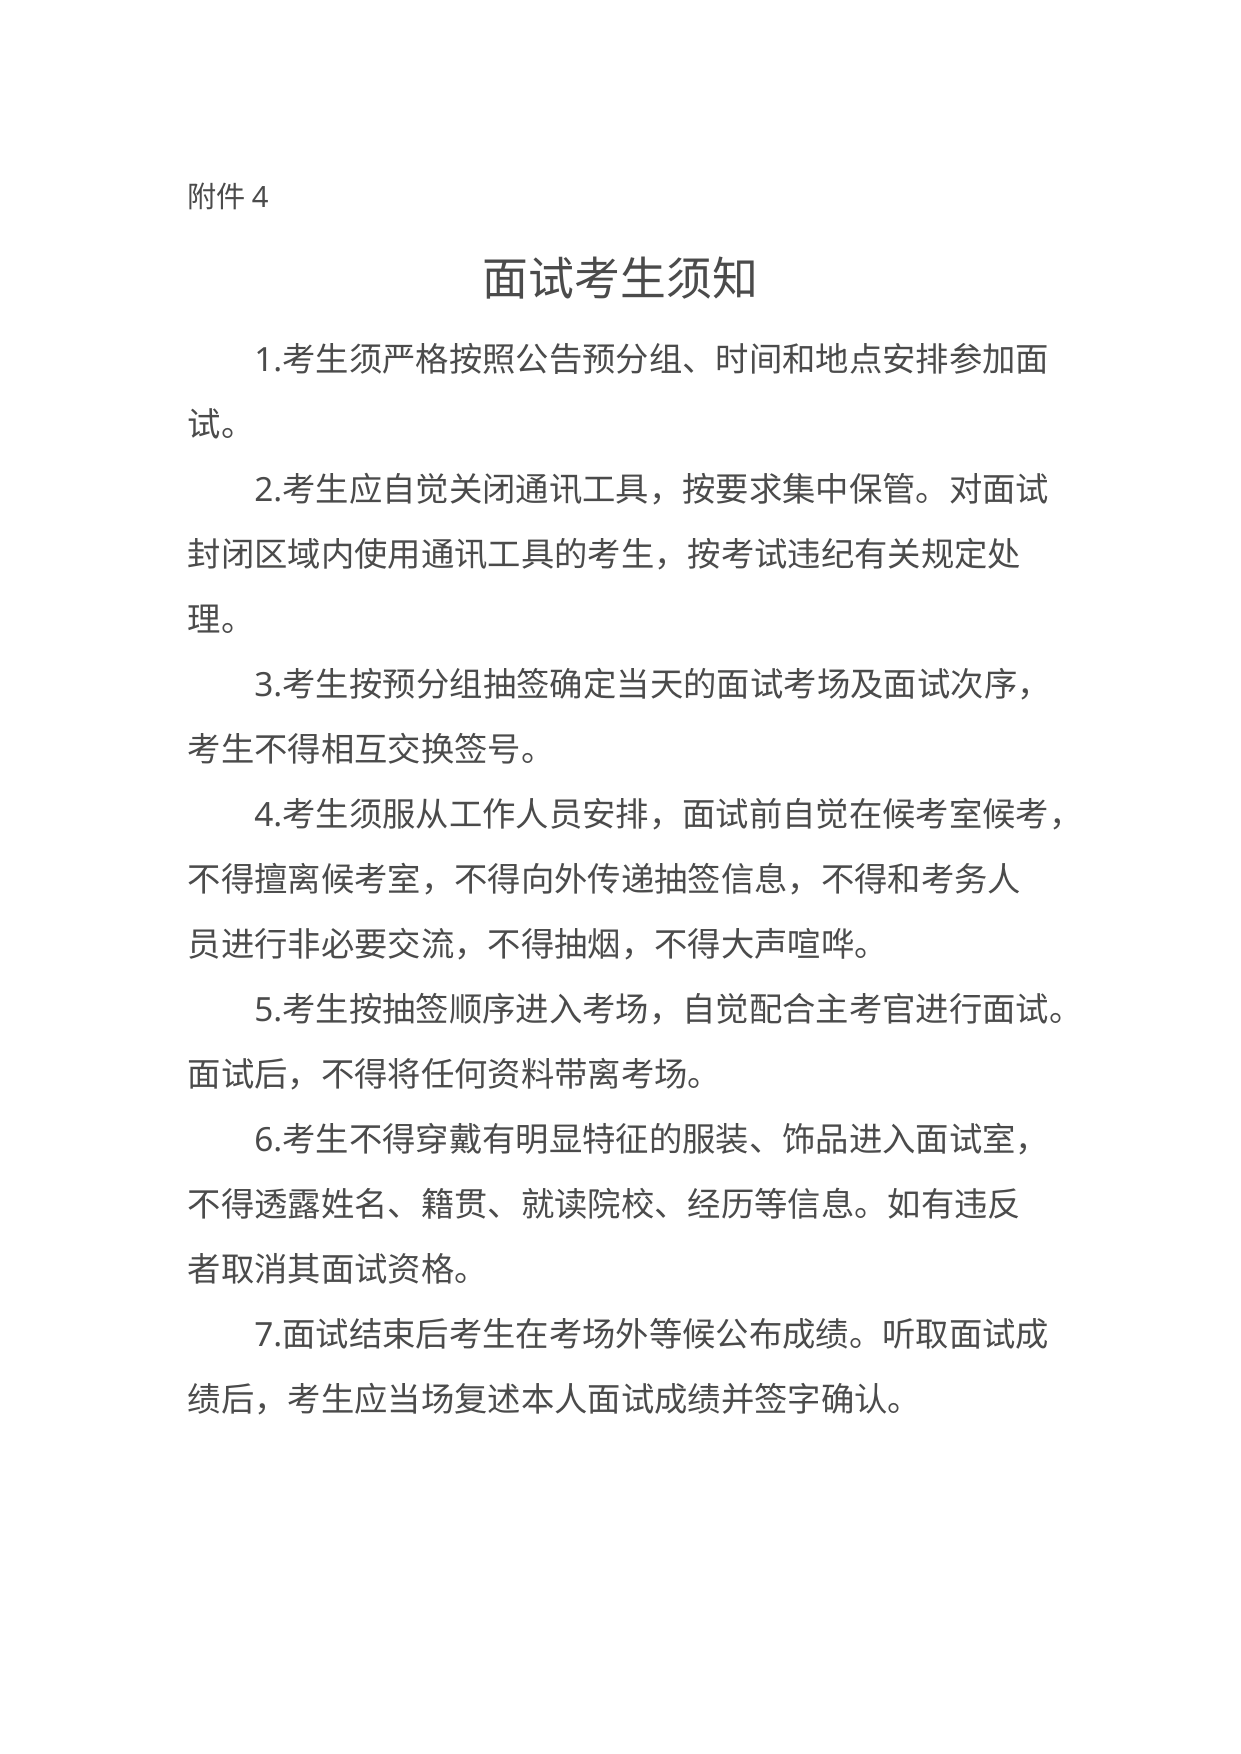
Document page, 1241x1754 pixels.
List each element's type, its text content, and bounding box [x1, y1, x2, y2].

text 7.面试结束后考生在考场外等候公布成绩。听取面试成绩后，考生应当场复述本人面试成绩并签字确认。 [187, 1299, 1053, 1429]
text 附件4 [187, 162, 1053, 227]
text 6.考生不得穿戴有明显特征的服装、饰品进入面试室，不得透露姓名、籍贯、就读院校、经历等信息。如有违反者取消其面试资格。 [187, 1104, 1053, 1299]
text 面试考生须知 [187, 227, 1053, 324]
text 5.考生按抽签顺序进入考场，自觉配合主考官进行面试。面试后，不得将任何资料带离考场。 [187, 974, 1053, 1104]
text 1.考生须严格按照公告预分组、时间和地点安排参加面试。 [187, 324, 1053, 454]
text 2.考生应自觉关闭通讯工具，按要求集中保管。对面试封闭区域内使用通讯工具的考生，按考试违纪有关规定处理。 [187, 454, 1053, 649]
text 4.考生须服从工作人员安排，面试前自觉在候考室候考，不得擅离候考室，不得向外传递抽签信息，不得和考务人员进行非必要交流，不得抽烟，不得大声喧哗。 [187, 779, 1053, 974]
text 3.考生按预分组抽签确定当天的面试考场及面试次序，考生不得相互交换签号。 [187, 649, 1053, 779]
